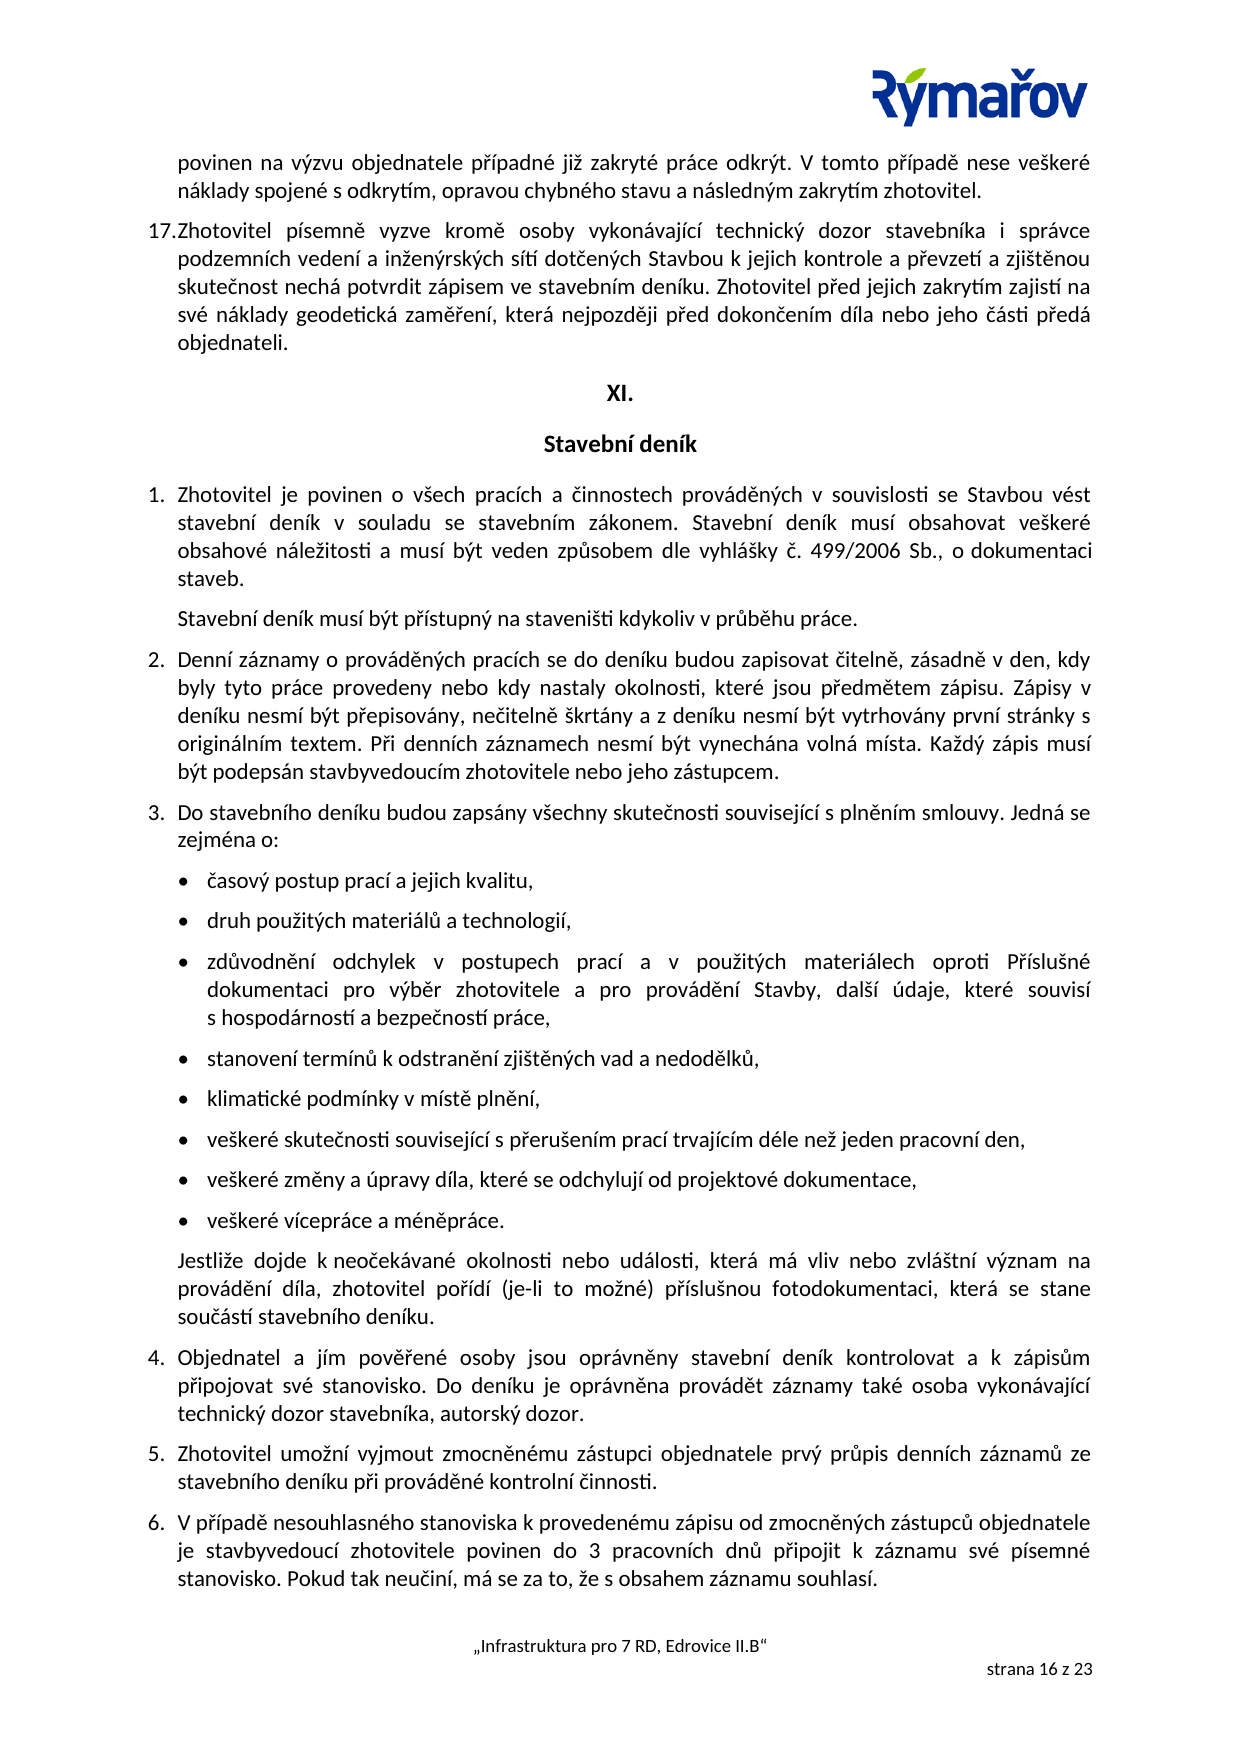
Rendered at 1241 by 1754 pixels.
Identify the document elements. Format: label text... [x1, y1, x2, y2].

list Do stavebního deníku budou zapsány všechny skutečnosti související s plněním smlouvy. Jedná se zejména o: [148, 798, 1092, 854]
list klimatické podmínky v místě plnění, [177, 1084, 1092, 1112]
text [177, 148, 1092, 204]
list Denní záznamy o prováděných pracích se do deníku budou zapisovat čitelně, zásadně v den, kdy byly tyto práce provedeny nebo kdy nastaly okolnosti, které jsou předmětem zápisu. Zápisy v deníku nesmí být přepisovány, nečitelně škrtány a z deníku nesmí být vytrhovány první stránky s originálním textem. Při denních záznamech nesmí být vynechána volná místa. Každý zápis musí být podepsán stavbyvedoucím zhotovitele nebo jeho zástupcem. [148, 645, 1092, 785]
subtitle Stavební deník [148, 428, 1092, 459]
list druh použitých materiálů a technologií, [177, 907, 1092, 935]
list veškeré změny a úpravy díla, které se odchylují od projektové dokumentace, [177, 1165, 1092, 1193]
list časový postup prací a jejich kvalitu, [177, 866, 1092, 894]
list Zhotovitel umožní vyjmout zmocněnému zástupci objednatele prvý průpis denních záznamů ze stavebního deníku při prováděné kontrolní činnosti. [148, 1439, 1092, 1496]
text Stavební deník musí být přístupný na staveništi kdykoliv v průběhu práce. [177, 604, 1092, 632]
list veškeré vícepráce a méněpráce. [177, 1206, 1092, 1234]
list Zhotovitel písemně vyzve kromě osoby vykonávající technický dozor stavebníka i správce podzemních vedení a inženýrských sítí dotčených Stavbou k jejich kontrole a převzetí a zjištěnou skutečnost nechá potvrdit zápisem ve stavebním deníku. Zhotovitel před jejich zakrytím zajistí na své náklady geodetická zaměření, která nejpozději před dokončením díla nebo jeho části předá objednateli. [148, 216, 1092, 356]
list Objednatel a jím pověřené osoby jsou oprávněny stavební deník kontrolovat a k zápisům připojovat své stanovisko. Do deníku je oprávněna provádět záznamy také osoba vykonávající technický dozor stavebníka, autorský dozor. [148, 1343, 1092, 1427]
list zdůvodnění odchylek v postupech prací a v použitých materiálech oproti Příslušné dokumentaci pro výběr zhotovitele a pro provádění Stavby, další údaje, které souvisí s hospodárností a bezpečností práce, [177, 947, 1092, 1031]
list veškeré skutečnosti související s přerušením prací trvajícím déle než jeden pracovní den, [177, 1125, 1092, 1153]
text Jestliže dojde k neočekávané okolnosti nebo události, která má vliv nebo zvláštní význam na provádění díla, zhotovitel pořídí (je-li to možné) příslušnou fotodokumentaci, která se stane součástí stavebního deníku. [177, 1246, 1092, 1330]
subtitle XI. [148, 377, 1092, 408]
picture [872, 67, 1088, 127]
list V případě nesouhlasného stanoviska k provedenému zápisu od zmocněných zástupců objednatele je stavbyvedoucí zhotovitele povinen do 3 pracovních dnů připojit k záznamu své písemné stanovisko. Pokud tak neučiní, má se za to, že s obsahem záznamu souhlasí. [148, 1508, 1092, 1592]
list stanovení termínů k odstranění zjištěných vad a nedodělků, [177, 1044, 1092, 1072]
list Zhotovitel je povinen o všech pracích a činnostech prováděných v souvislosti se Stavbou vést stavební deník v souladu se stavebním zákonem. Stavební deník musí obsahovat veškeré obsahové náležitosti a musí být veden způsobem dle vyhlášky č. 499/2006 Sb., o dokumentaci staveb. [148, 480, 1092, 592]
